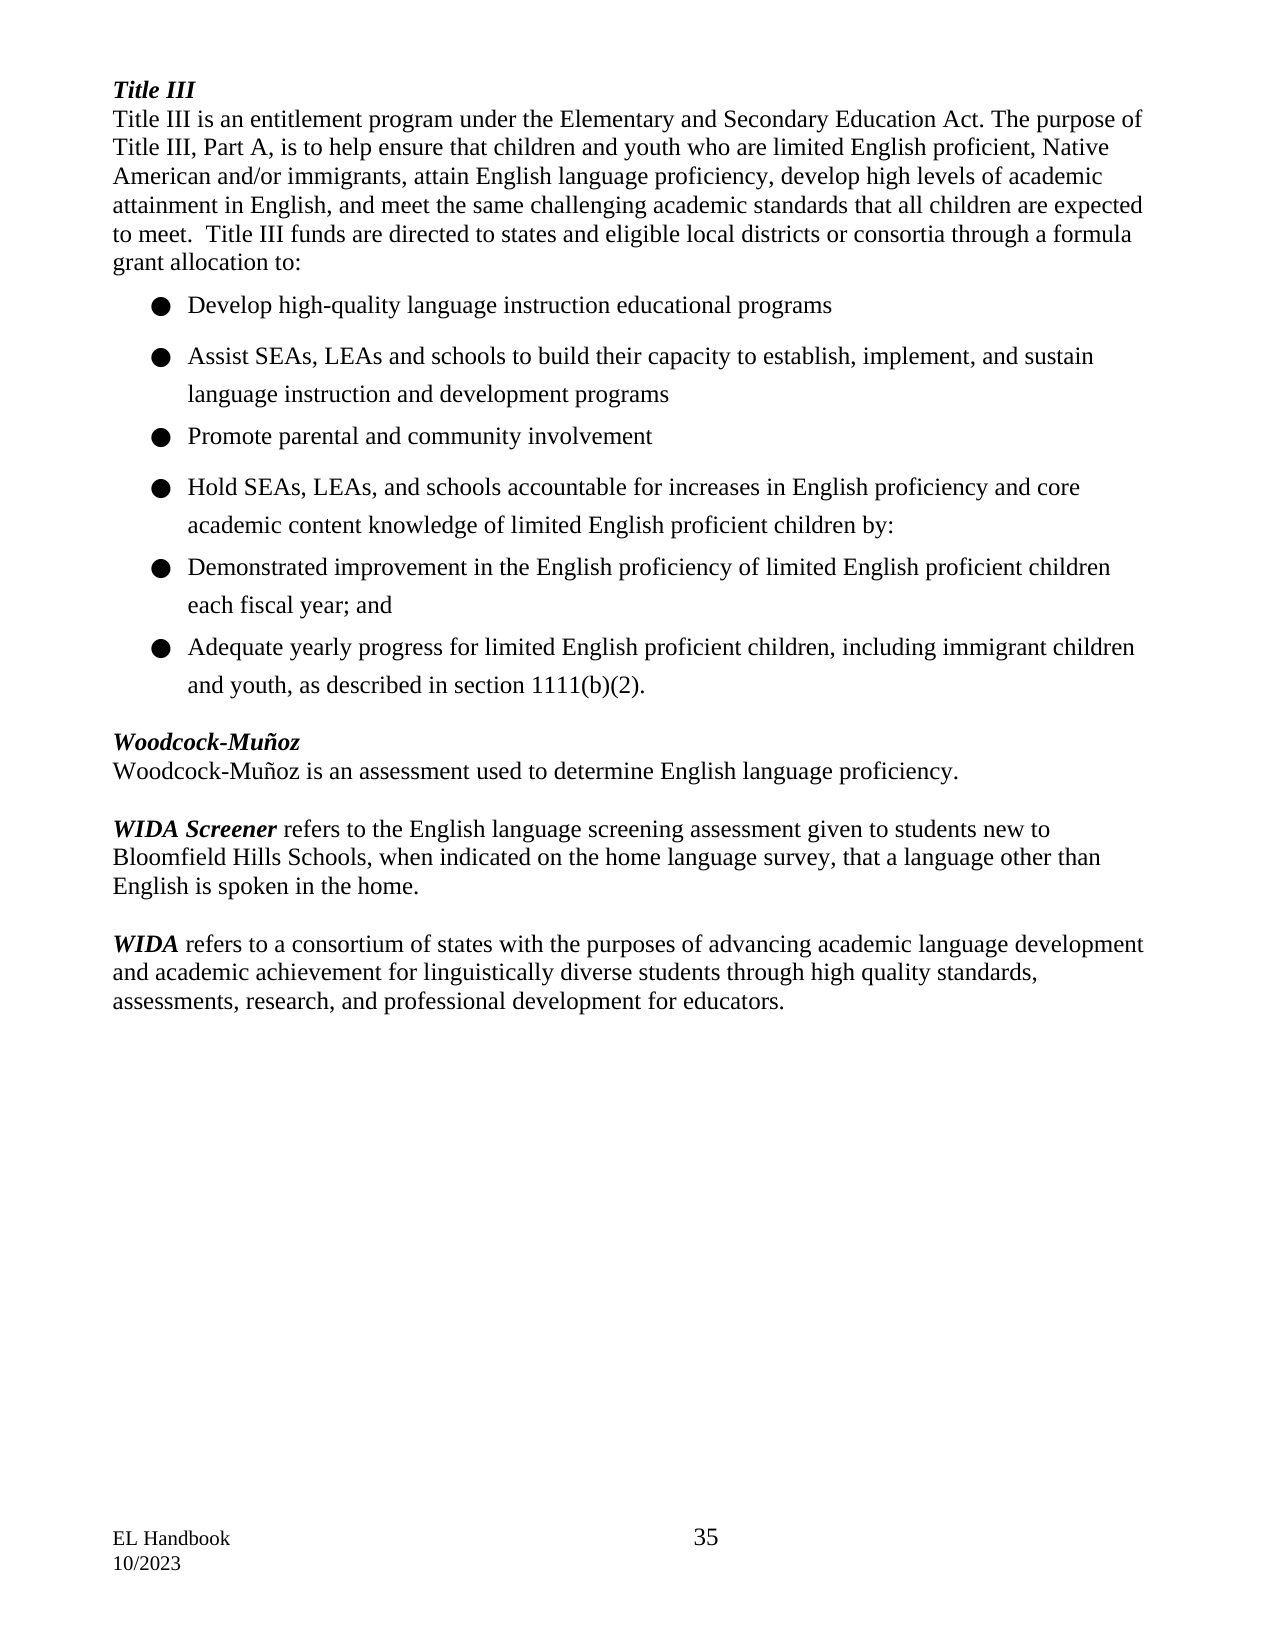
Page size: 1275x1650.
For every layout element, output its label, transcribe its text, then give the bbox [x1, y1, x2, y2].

list Assist SEAs, LEAs and schools to build their capacity to establish, implement, and sustain language instruction and development programs [150, 327, 1162, 407]
text Woodcock-Muñoz is an assessment used to determine English language proficiency. [112, 756, 1162, 785]
text Title III [112, 75, 1162, 104]
text Title III is an entitlement program under the Elementary and Secondary Education Act. The purpose of Title III, Part A, is to help ensure that children and youth who are limited English proficient, Native American and/or immigrants, attain English language proficiency, develop high levels of academic attainment in English, and meet the same challenging academic standards that all children are expected to meet. Title III funds are directed to states and eligible local districts or consortia through a formula grant allocation to: [112, 104, 1162, 276]
list Demonstrated improvement in the English proficiency of limited English proficient children each fiscal year; and [150, 539, 1162, 619]
list Promote parental and community involvement [150, 407, 1162, 459]
list Develop high-quality language instruction educational programs [150, 276, 1162, 327]
text Woodcock-Muñoz [112, 727, 1162, 756]
list Adequate yearly progress for limited English proficient children, including immigrant children and youth, as described in section 1111(b)(2). [150, 619, 1162, 699]
text WIDA refers to a consortium of states with the purposes of advancing academic language development and academic achievement for linguistically diverse students through high quality standards, assessments, research, and professional development for educators. [112, 929, 1162, 1015]
text WIDA Screener refers to the English language screening assessment given to students new to Bloomfield Hills Schools, when indicated on the home language survey, that a language other than English is spoken in the home. [112, 814, 1162, 900]
list Hold SEAs, LEAs, and schools accountable for increases in English proficiency and core academic content knowledge of limited English proficient children by: [150, 459, 1162, 539]
